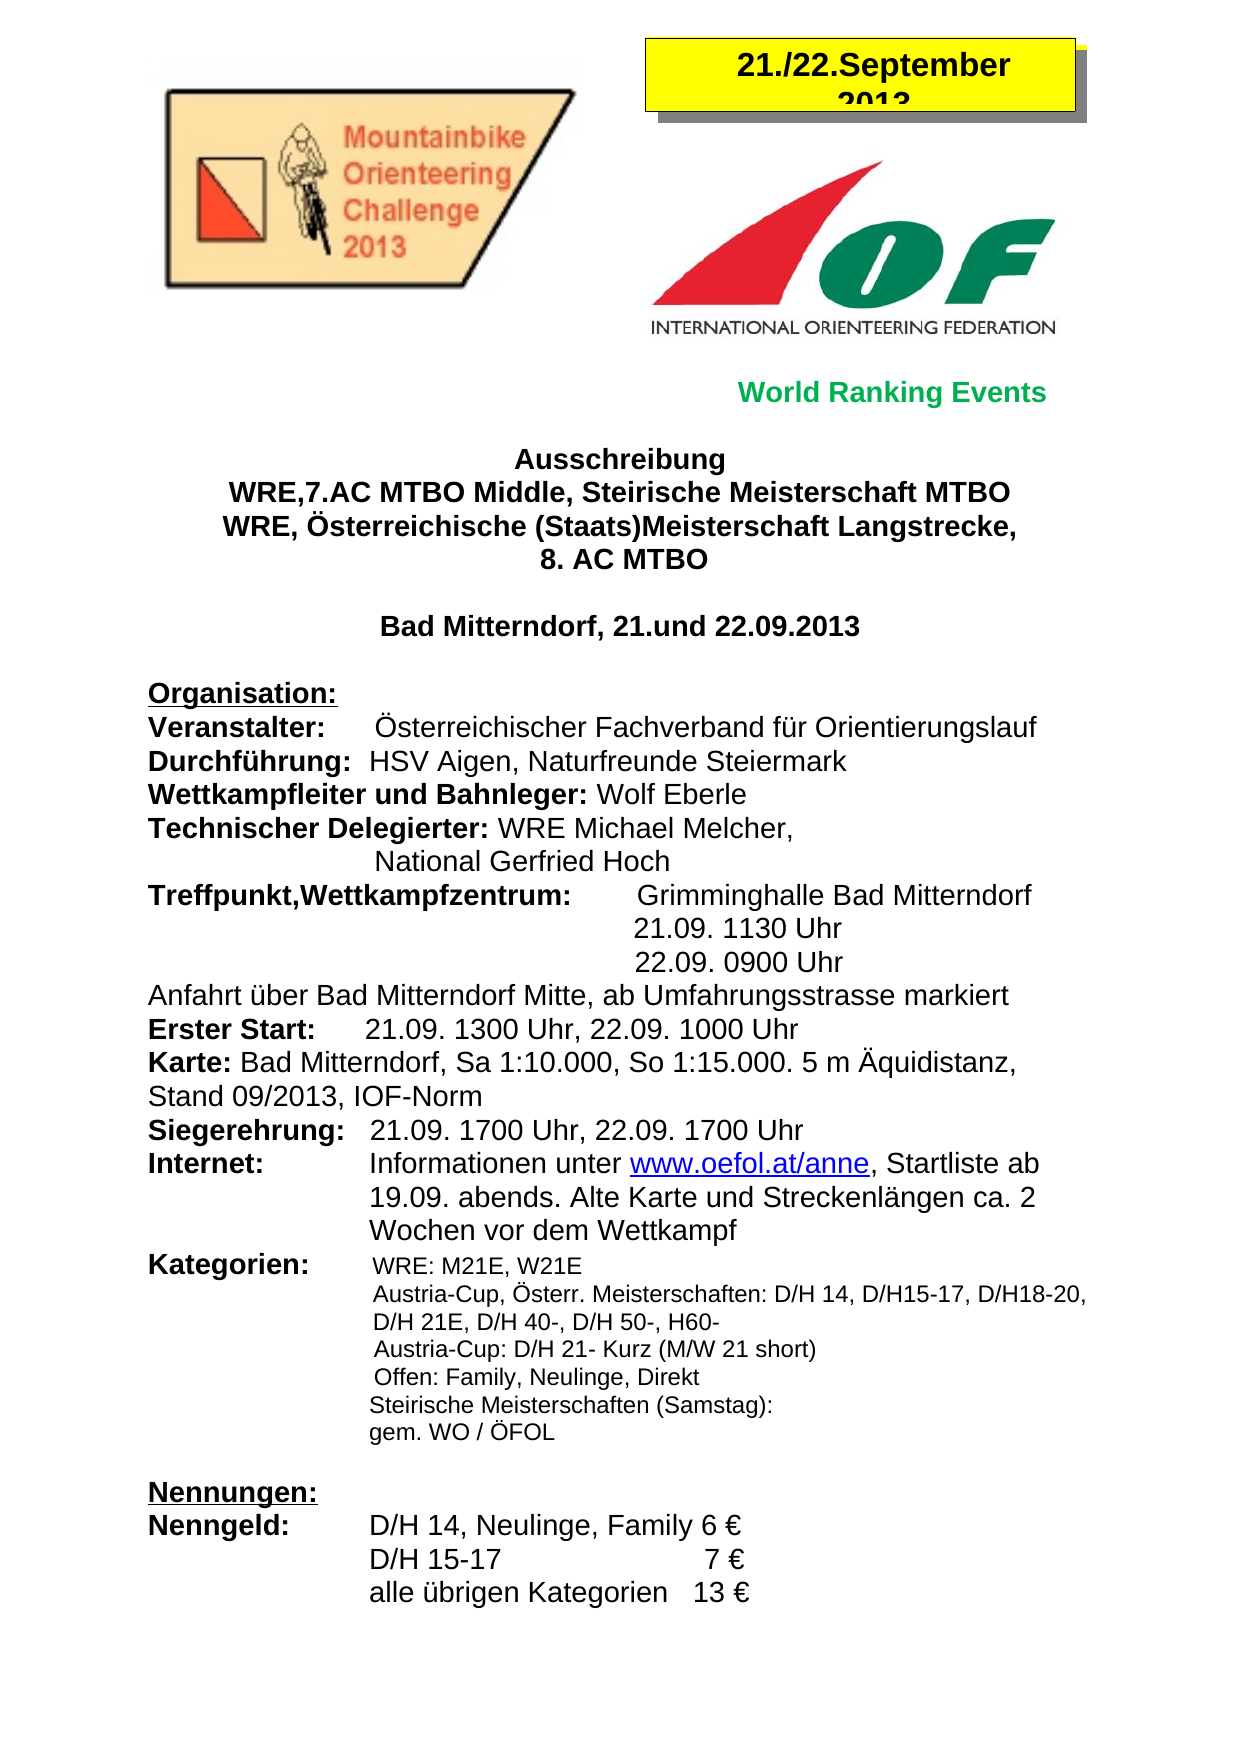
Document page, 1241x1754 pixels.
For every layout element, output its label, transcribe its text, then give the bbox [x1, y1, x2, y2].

text Erster Start: 21.09. 1300 Uhr, 22.09. 1000 Uhr [148, 1012, 1093, 1045]
text Veranstalter: Österreichischer Fachverband für Orientierungslauf [148, 710, 1093, 743]
text D/H 15-17 7 € [148, 1542, 1093, 1575]
text Karte: Bad Mitterndorf, Sa 1:10.000, So 1:15.000. 5 m Äquidistanz, [148, 1045, 1093, 1079]
text Technischer Delegierter: WRE Michael Melcher, [148, 811, 1093, 844]
text National Gerfried Hoch [148, 844, 1093, 878]
text alle übrigen Kategorien 13 € [148, 1575, 1093, 1609]
text Kategorien: WRE: M21E, W21E [148, 1247, 1093, 1280]
picture [624, 150, 1080, 346]
text WRE,7.AC MTBO Middle, Steirische Meisterschaft MTBO [148, 475, 1093, 509]
text Austria-Cup: D/H 21- Kurz (M/W 21 short) [148, 1335, 1093, 1363]
text Austria-Cup, Österr. Meisterschaften: D/H 14, D/H15-17, D/H18-20, D/H 21E, D/H 40-, D/H 50-, H60- [373, 1280, 1093, 1335]
text Nennungen: [148, 1474, 1093, 1508]
text Ausschreibung [148, 442, 1093, 475]
text Bad Mitterndorf, 21.und 22.09.2013 [148, 609, 1093, 643]
text Anfahrt über Bad Mitterndorf Mitte, ab Umfahrungsstrasse markiert [148, 978, 1093, 1012]
text 8. AC MTBO [148, 542, 1093, 576]
picture [147, 58, 604, 346]
text Nenngeld: D/H 14, Neulinge, Family 6 € [148, 1508, 1093, 1542]
text Internet: Informationen unter www.oefol.at/anne, Startliste ab 19.09. abends. Alte Karte und Streckenlängen ca. 2 Wochen vor dem Wettkampf [148, 1146, 1093, 1247]
text Offen: Family, Neulinge, Direkt [148, 1363, 1093, 1391]
text gem. WO / ÖFOL [148, 1418, 1093, 1446]
text Siegerehrung: 21.09. 1700 Uhr, 22.09. 1700 Uhr [148, 1112, 1093, 1146]
text Organisation: [148, 676, 1093, 710]
text Steirische Meisterschaften (Samstag): [148, 1391, 1093, 1418]
text Wettkampfleiter und Bahnleger: Wolf Eberle [148, 777, 1093, 811]
text 22.09. 0900 Uhr [148, 945, 1093, 978]
text 21.09. 1130 Uhr [148, 911, 1093, 945]
text Durchführung: HSV Aigen, Naturfreunde Steiermark [148, 743, 1093, 777]
text Treffpunkt,Wettkampfzentrum: Grimminghalle Bad Mitterndorf [148, 878, 1093, 911]
text Stand 09/2013, IOF-Norm [148, 1079, 1093, 1112]
text WRE, Österreichische (Staats)Meisterschaft Langstrecke, [148, 509, 1093, 542]
text World Ranking Events [148, 374, 1093, 408]
